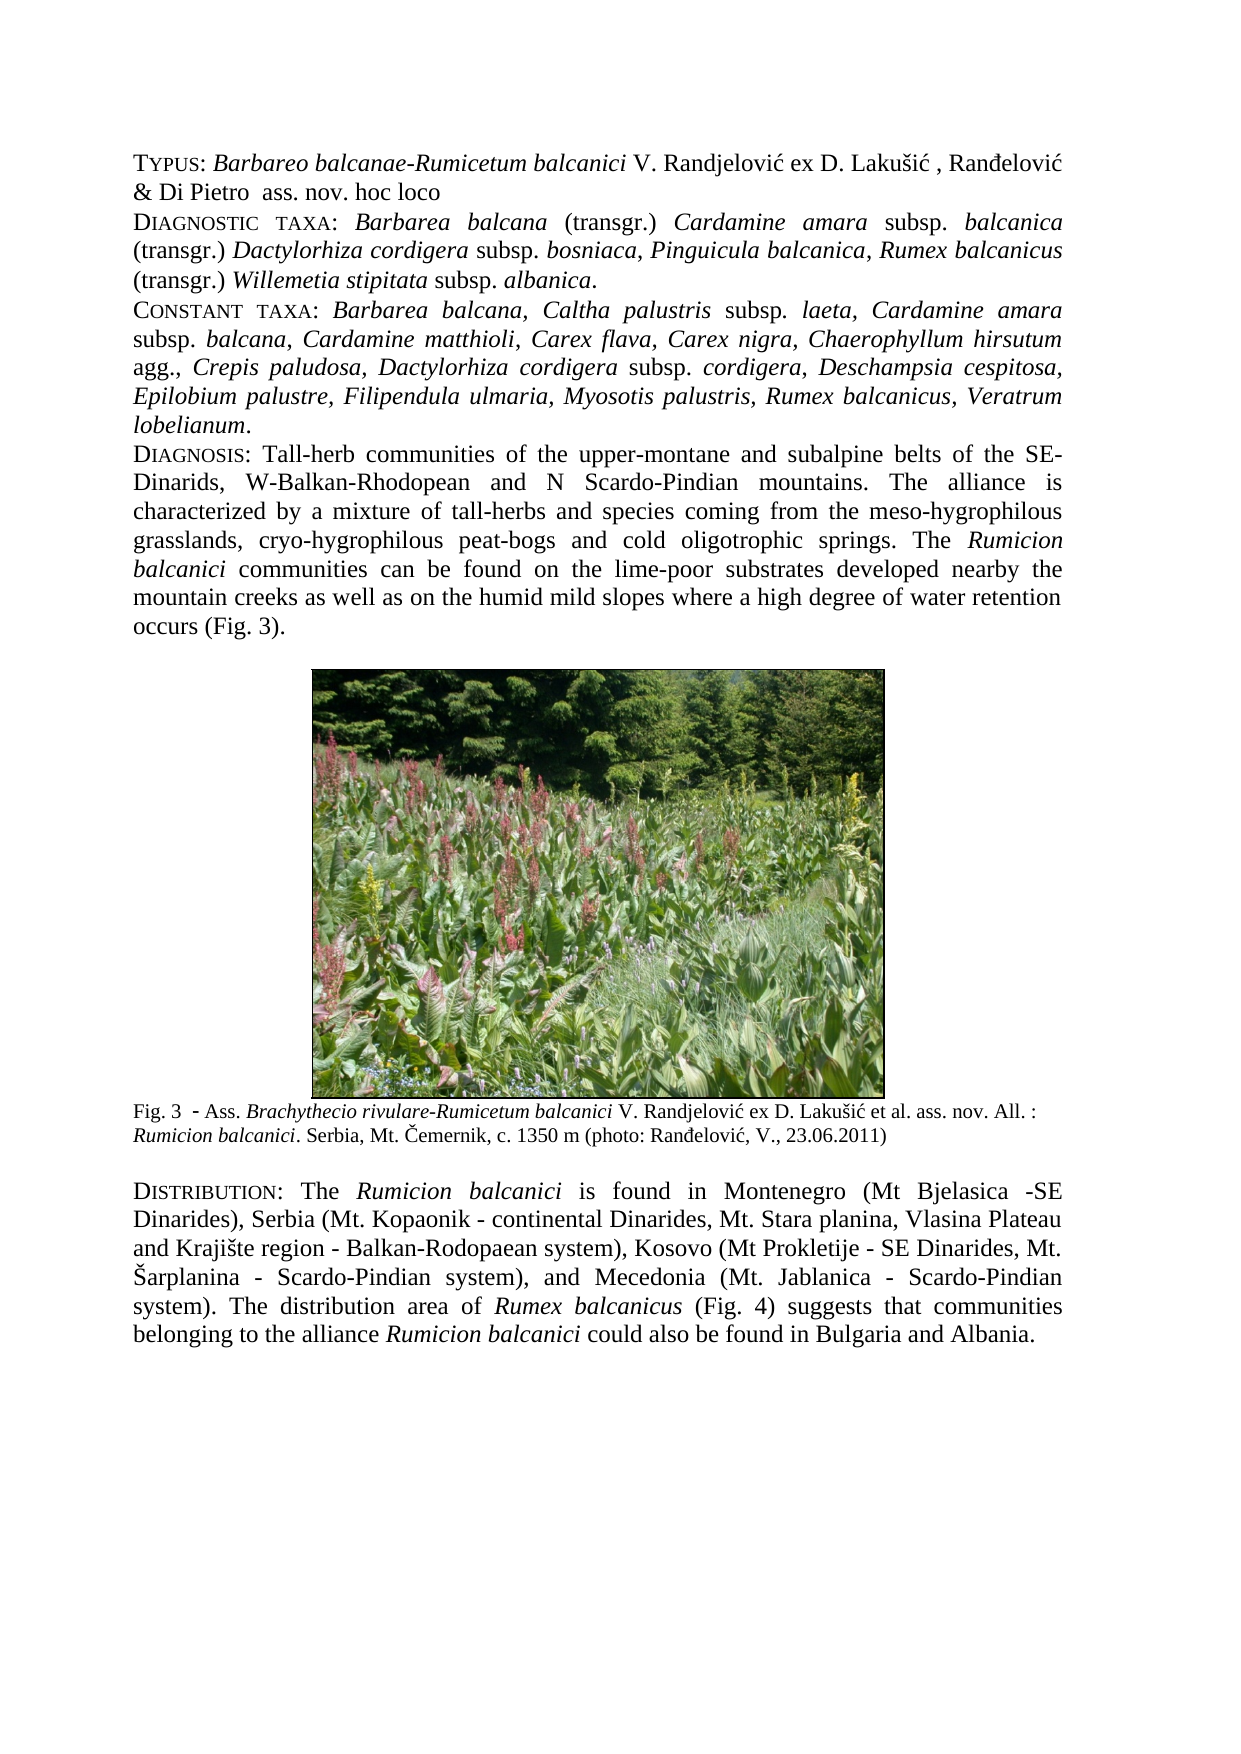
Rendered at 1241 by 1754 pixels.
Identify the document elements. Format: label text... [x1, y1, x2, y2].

list Diagnostic taxa: Barbarea balcana (transgr.) Cardamine amara subsp. balcanica (transgr.) Dactylorhiza cordigera subsp. bosniaca, Pinguicula balcanica, Rumex balcanicus (transgr.) Willemetia stipitata subsp. albanica. [133, 207, 1063, 295]
list Diagnosis: Tall-herb communities of the upper-montane and subalpine belts of the SE-Dinarids, W-Balkan-Rhodopean and N Scardo-Pindian mountains. The alliance is characterized by a mixture of tall-herbs and species coming from the meso-hygrophilous grasslands, cryo-hygrophilous peat-bogs and cold oligotrophic springs. The Rumicion balcanici communities can be found on the lime-poor substrates developed nearby the mountain creeks as well as on the humid mild slopes where a high degree of water retention occurs (Fig. 3). [133, 439, 1063, 640]
list Distribution: The Rumicion balcanici is found in Montenegro (Mt Bjelasica -SE Dinarides), Serbia (Mt. Kopaonik - continental Dinarides, Mt. Stara planina, Vlasina Plateau and Krajište region - Balkan-Rodopaean system), Kosovo (Mt Prokletije - SE Dinarides, Mt. Šarplanina - Scardo-Pindian system), and Mecedonia (Mt. Jablanica - Scardo-Pindian system). The distribution area of Rumex balcanicus (Fig. 4) suggests that communities belonging to the alliance Rumicion balcanici could also be found in Bulgaria and Albania. [133, 1176, 1063, 1348]
text Fig. 3 Ass. Brachythecio rivulare-Rumicetum balcanici V. Randjelović ex D. Lakušić et al. ass. nov. All. : Rumicion balcanici. Serbia, Mt. Čemernik, c. 1350 m (photo: Ranđelović, V., 23.06.2011) [133, 1099, 1063, 1147]
picture [313, 670, 883, 1097]
list Typus: Barbareo balcanae-Rumicetum balcanici V. Randjelović ex D. Lakušić , Ranđelović & Di Pietro ass. nov. hoc loco [133, 148, 1063, 207]
list Constant taxa: Barbarea balcana, Caltha palustris subsp. laeta, Cardamine amara subsp. balcana, Cardamine matthioli, Carex flava, Carex nigra, Chaerophyllum hirsutum agg., Crepis paludosa, Dactylorhiza cordigera subsp. cordigera, Deschampsia cespitosa, Epilobium palustre, Filipendula ulmaria, Myosotis palustris, Rumex balcanicus, Veratrum lobelianum. [133, 295, 1063, 439]
